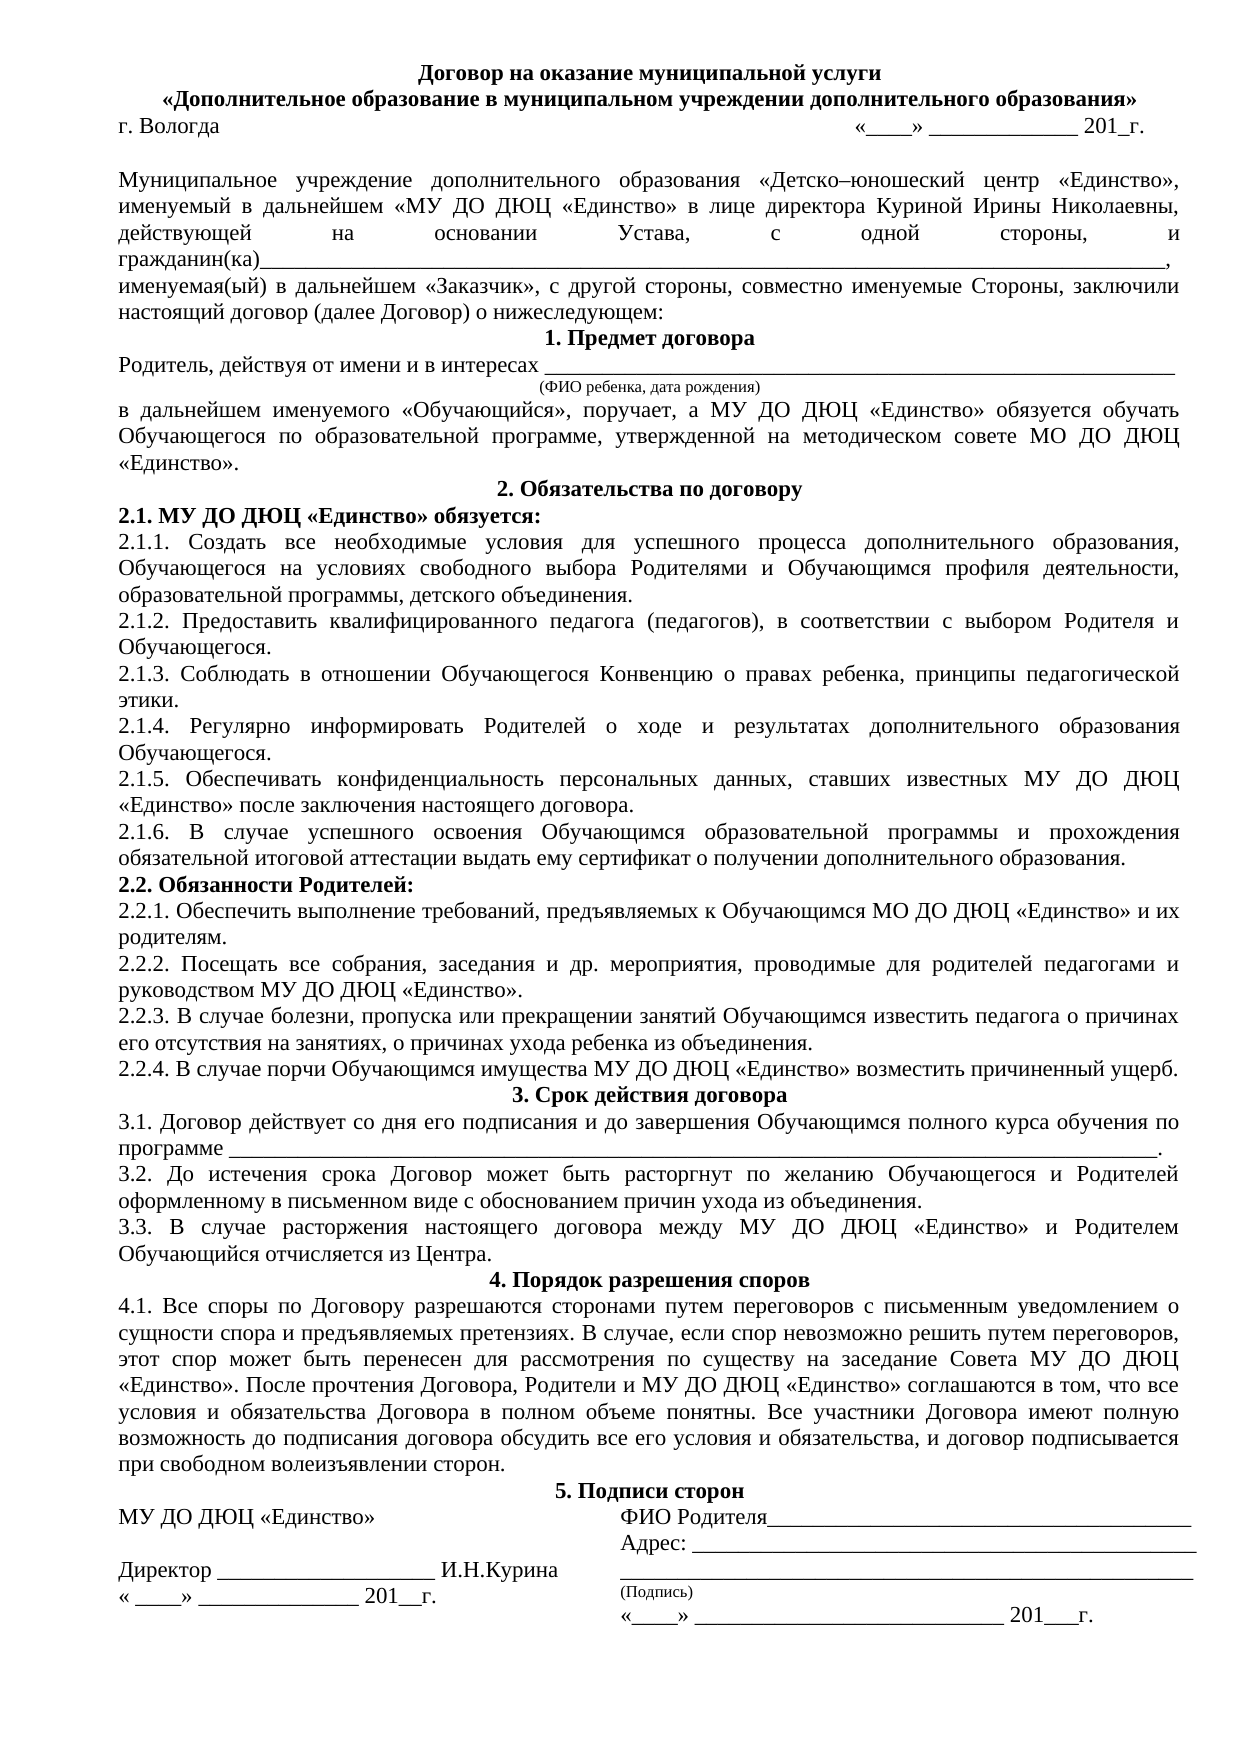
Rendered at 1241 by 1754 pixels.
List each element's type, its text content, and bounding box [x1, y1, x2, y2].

text 2.1.4. Регулярно информировать Родителей о ходе и результатах дополнительного образования Обучающегося. [118, 712, 1181, 765]
text (ФИО ребенка, дата рождения) [118, 377, 1181, 396]
text 2.1.6. В случае успешного освоения Обучающимся образовательной программы и прохождения обязательной итоговой аттестации выдать ему сертификат о получении дополнительного образования. [118, 818, 1181, 871]
table_header ФИО Родителя_____________________________________ Адрес: ____________________________________________ __________________________________________________ (Подпись) «____» ___________________________ 201___г. [609, 1503, 1238, 1628]
text 5. Подписи сторон [118, 1477, 1181, 1503]
table_header МУ ДО ДЮЦ «Единство» Директор ___________________ И.Н.Курина « ____» ______________ 201__г. [107, 1503, 609, 1628]
text 2.2. Обязанности Родителей: [118, 871, 1181, 897]
text 2.1.1. Создать все необходимые условия для успешного процесса дополнительного образования, Обучающегося на условиях свободного выбора Родителями и Обучающимся профиля деятельности, образовательной программы, детского объединения. [118, 528, 1181, 607]
text 2.1.2. Предоставить квалифицированного педагога (педагогов), в соответствии с выбором Родителя и Обучающегося. [118, 607, 1181, 660]
text 3.1. Договор действует со дня его подписания и до завершения Обучающимся полного курса обучения по программе _________________________________________________________________________________. [118, 1108, 1181, 1161]
text 3. Срок действия договора [118, 1081, 1181, 1108]
text Муниципальное учреждение дополнительного образования «Детско–юношеский центр «Единство», именуемый в дальнейшем «МУ ДО ДЮЦ «Единство» в лице директора Куриной Ирины Николаевны, действующей на основании Устава, с одной стороны, и гражданин(ка)_______________________________________________________________________________, именуемая(ый) в дальнейшем «Заказчик», с другой стороны, совместно именуемые Стороны, заключили настоящий договор (далее Договор) о нижеследующем: [118, 166, 1181, 324]
text 2.1.3. Соблюдать в отношении Обучающегося Конвенцию о правах ребенка, принципы педагогической этики. [118, 660, 1181, 712]
text 2.2.3. В случае болезни, пропуска или прекращении занятий Обучающимся известить педагога о причинах его отсутствия на занятиях, о причинах ухода ребенка из объединения. [118, 1002, 1181, 1055]
text 3.2. До истечения срока Договор может быть расторгнут по желанию Обучающегося и Родителей оформленному в письменном виде с обоснованием причин ухода из объединения. [118, 1161, 1181, 1213]
text в дальнейшем именуемого «Обучающийся», поручает, а МУ ДО ДЮЦ «Единство» обязуется обучать Обучающегося по образовательной программе, утвержденной на методическом совете МО ДО ДЮЦ «Единство». [118, 396, 1181, 475]
text г. Вологда «____» _____________ 201_г. [118, 112, 1181, 138]
text 2.2.2. Посещать все собрания, заседания и др. мероприятия, проводимые для родителей педагогами и руководством МУ ДО ДЮЦ «Единство». [118, 950, 1181, 1002]
text 2.2.1. Обеспечить выполнение требований, предъявляемых к Обучающимся МО ДО ДЮЦ «Единство» и их родителям. [118, 897, 1181, 950]
text Договор на оказание муниципальной услуги [118, 59, 1181, 86]
text 2.2.4. В случае порчи Обучающимся имущества МУ ДО ДЮЦ «Единство» возместить причиненный ущерб. [118, 1055, 1181, 1081]
text 4.1. Все споры по Договору разрешаются сторонами путем переговоров с письменным уведомлением о сущности спора и предъявляемых претензиях. В случае, если спор невозможно решить путем переговоров, этот спор может быть перенесен для рассмотрения по существу на заседание Совета МУ ДО ДЮЦ «Единство». После прочтения Договора, Родители и МУ ДО ДЮЦ «Единство» соглашаются в том, что все условия и обязательства Договора в полном объеме понятны. Все участники Договора имеют полную возможность до подписания договора обсудить все его условия и обязательства, и договор подписывается при свободном волеизъявлении сторон. [118, 1292, 1181, 1477]
text 2. Обязательства по договору [118, 475, 1181, 502]
text 2.1.5. Обеспечивать конфиденциальность персональных данных, ставших известных МУ ДО ДЮЦ «Единство» после заключения настоящего договора. [118, 765, 1181, 818]
text 2.1. МУ ДО ДЮЦ «Единство» обязуется: [118, 502, 1181, 528]
text Родитель, действуя от имени и в интересах _______________________________________________________ [118, 351, 1181, 377]
text 1. Предмет договора [118, 324, 1181, 351]
text 4. Порядок разрешения споров [118, 1266, 1181, 1292]
text 3.3. В случае расторжения настоящего договора между МУ ДО ДЮЦ «Единство» и Родителем Обучающийся отчисляется из Центра. [118, 1213, 1181, 1266]
text «Дополнительное образование в муниципальном учреждении дополнительного образования» [118, 86, 1181, 112]
